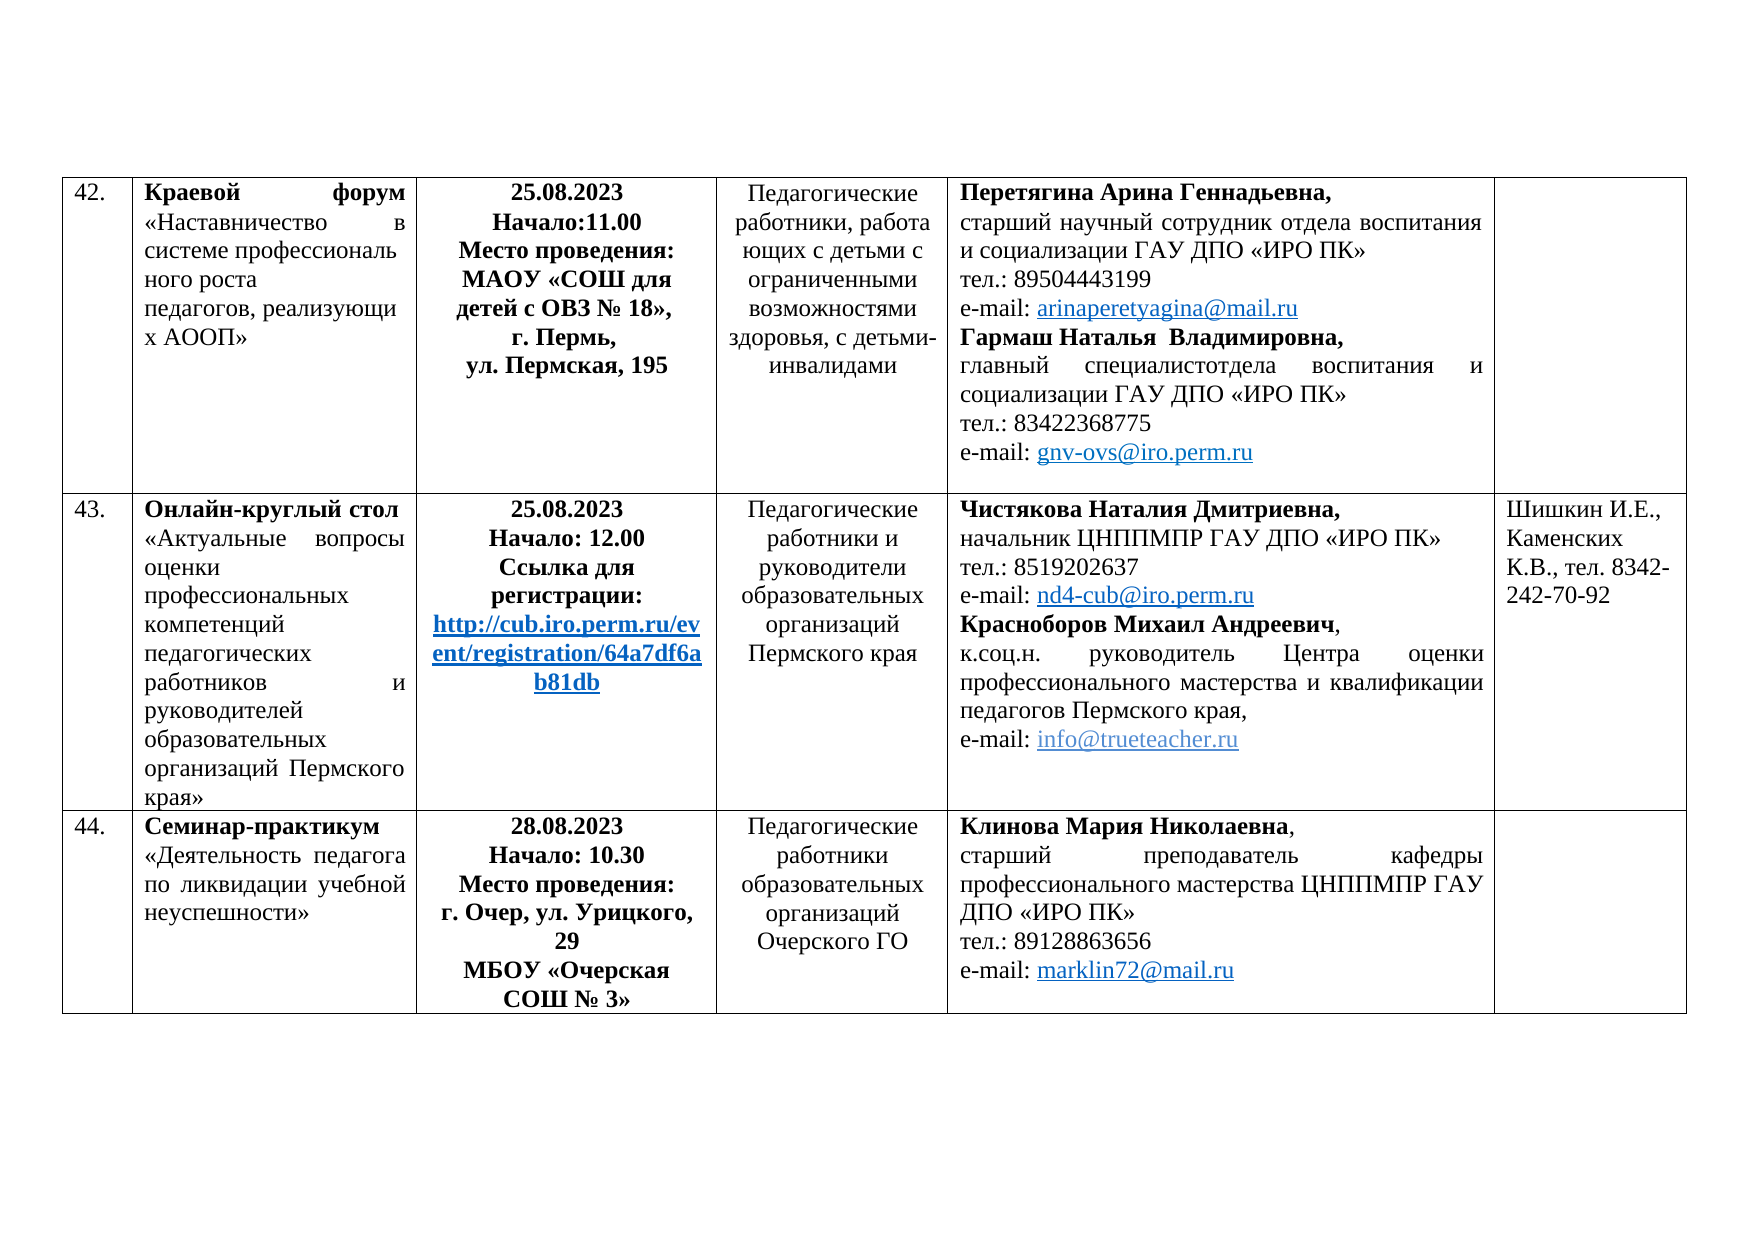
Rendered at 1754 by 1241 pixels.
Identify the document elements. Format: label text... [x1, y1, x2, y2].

table_cell Клинова Мария Николаевна, старший преподаватель кафедры профессионального мастерства ЦНППМПР ГАУ ДПО «ИРО ПК» тел.: 89128863656 e-mail: marklin72@mail.ru [948, 811, 1494, 1012]
table_cell 25.08.2023 Начало: 12.00 Ссылка для регистрации: http://cub.iro.perm.ru/ev ent/registration/64a7df6a b81db [417, 494, 716, 810]
table_cell Педагогические работники и руководители образовательных организаций Пермского края [717, 494, 947, 810]
table_cell [1495, 811, 1686, 1012]
table_cell Семинар-практикум «Деятельность педагога по ликвидации учебной неуспешности» [133, 811, 416, 1012]
table_header Краевой форум «Наставничество в системе профессиональ ного роста педагогов, реализующи х АООП» [133, 178, 416, 493]
table_header [1495, 178, 1686, 493]
table_cell Чистякова Наталия Дмитриевна, начальник ЦНППМПР ГАУ ДПО «ИРО ПК» тел.: 8519202637 e-mail: nd4-cub@iro.perm.ru Красноборов Михаил Андреевич, к.соц.н. руководитель Центра оценки профессионального мастерства и квалификации педагогов Пермского края, e-mail: info@trueteacher.ru [948, 494, 1494, 810]
table_header Педагогические работники, работа ющих с детьми с ограниченными возможностями здоровья, с детьми- инвалидами [717, 178, 947, 493]
table_cell Педагогические работники образовательных организаций Очерского ГО [717, 811, 947, 1012]
table_header 42. [63, 178, 132, 493]
table_header Перетягина Арина Геннадьевна, старший научный сотрудник отдела воспитания и социализации ГАУ ДПО «ИРО ПК» тел.: 89504443199 e-mail: arinaperetyagina@mail.ru Гармаш Наталья Владимировна, главный специалистотдела воспитания и социализации ГАУ ДПО «ИРО ПК» тел.: 83422368775 e-mail: gnv-ovs@iro.perm.ru [948, 178, 1494, 493]
table_cell Шишкин И.Е., Каменских К.В., тел. 8342- 242-70-92 [1495, 494, 1686, 810]
table_header 25.08.2023 Начало:11.00 Место проведения: МАОУ «СОШ для детей с ОВЗ № 18», г. Пермь, ул. Пермская, 195 [417, 178, 716, 493]
table_cell 43. [63, 494, 132, 810]
table_cell Онлайн-круглый стол «Актуальные вопросы оценки профессиональных компетенций педагогических работников и руководителей образовательных организаций Пермского края» [133, 494, 416, 810]
table_cell 28.08.2023 Начало: 10.30 Место проведения: г. Очер, ул. Урицкого, 29 МБОУ «Очерская СОШ № 3» [417, 811, 716, 1012]
table_cell 44. [63, 811, 132, 1012]
